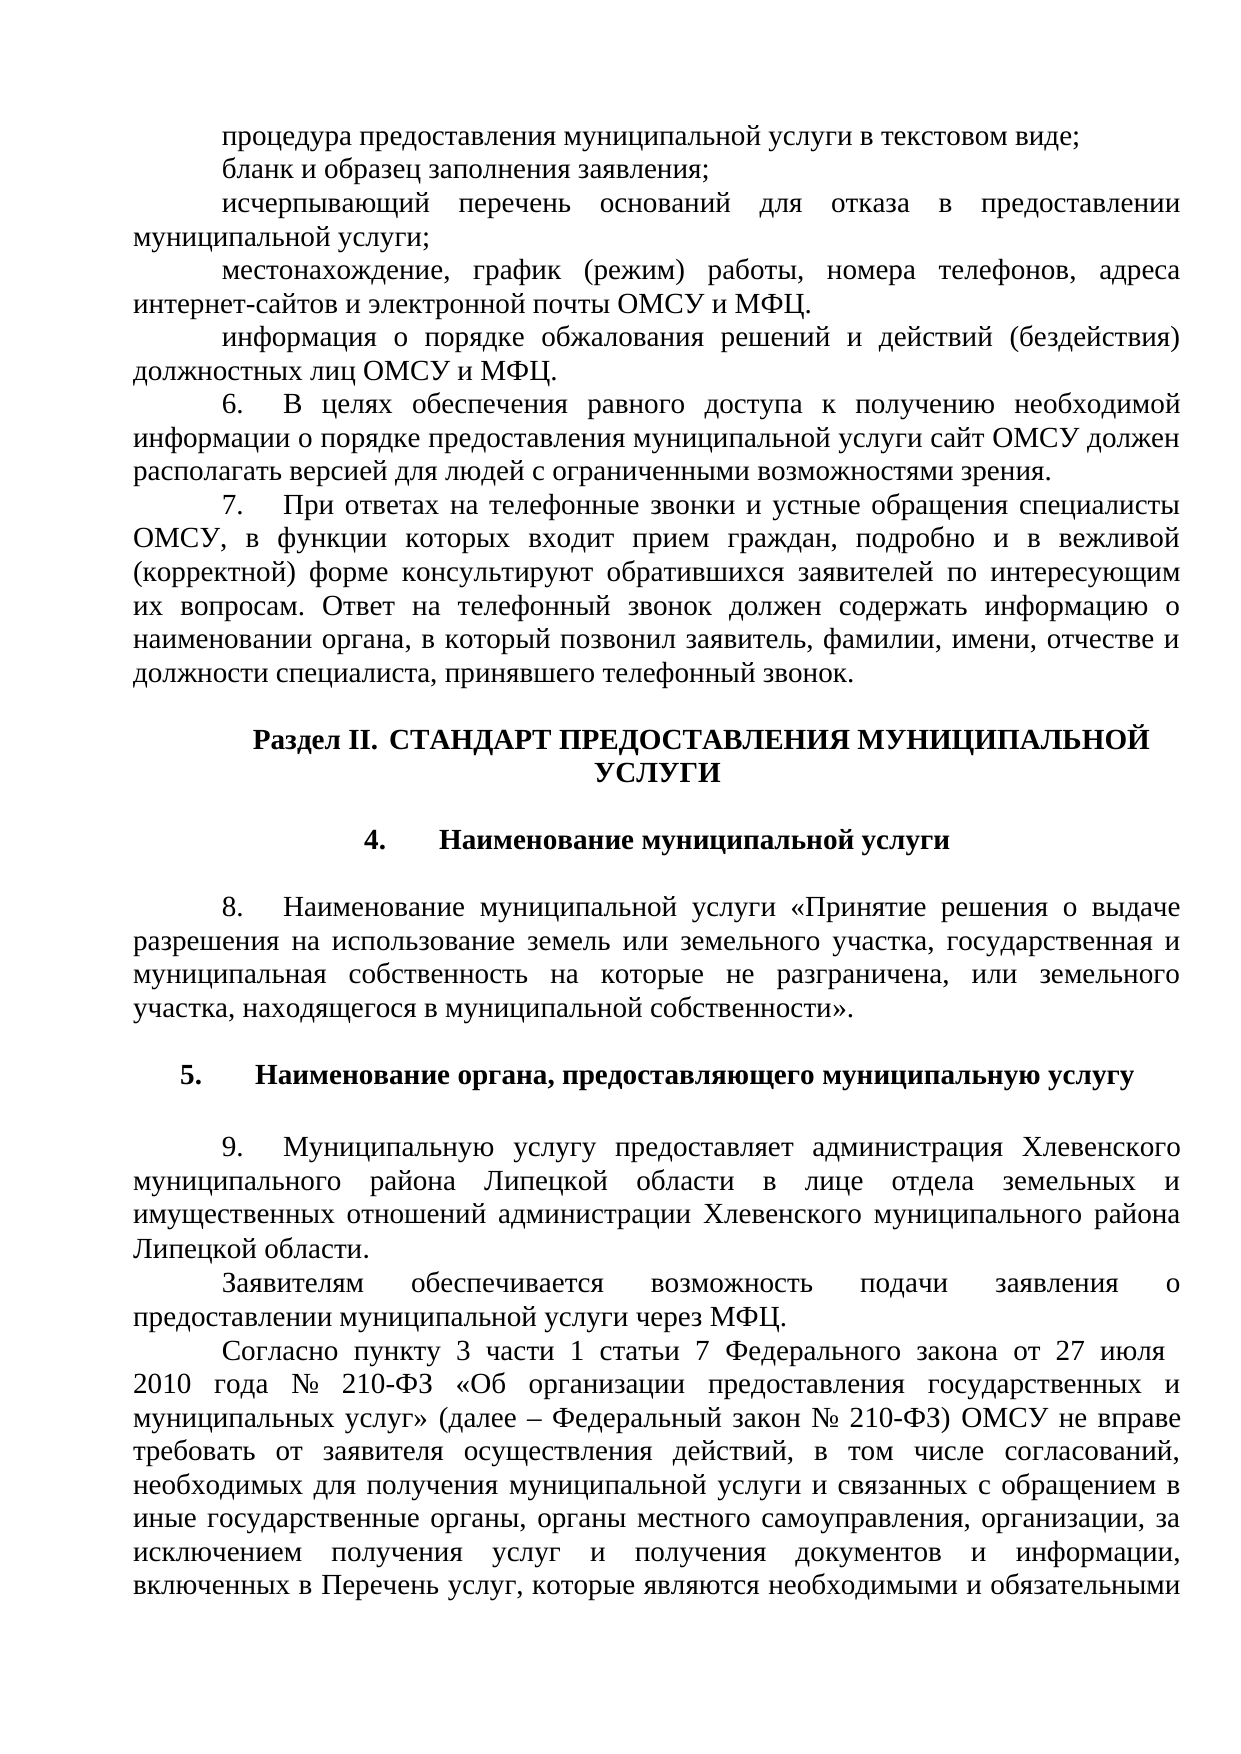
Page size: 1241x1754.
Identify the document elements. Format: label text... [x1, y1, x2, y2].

text процедура предоставления муниципальной услуги в текстовом виде; [133, 118, 1181, 152]
list Заявителям обеспечивается возможность подачи заявления о предоставлении муниципальной услуги через МФЦ. [133, 1266, 1181, 1333]
text бланк и образец заполнения заявления; [133, 152, 1181, 185]
text местонахождение, график (режим) работы, номера телефонов, адреса интернет-сайтов и электронной почты ОМСУ и МФЦ. [133, 252, 1181, 319]
list Муниципальную услугу предоставляет администрация Хлевенского муниципального района Липецкой области в лице отдела земельных и имущественных отношений администрации Хлевенского муниципального района Липецкой области. [133, 1129, 1181, 1266]
list СТАНДАРТ ПРЕДОСТАВЛЕНИЯ МУНИЦИПАЛЬНОЙ УСЛУГИ [133, 722, 1181, 789]
list Наименование органа, предоставляющего муниципальную услугу [133, 1057, 1181, 1091]
list При ответах на телефонные звонки и устные обращения специалисты ОМСУ, в функции которых входит прием граждан, подробно и в вежливой (корректной) форме консультируют обратившихся заявителей по интересующим их вопросам. Ответ на телефонный звонок должен содержать информацию о наименовании органа, в который позвонил заявитель, фамилии, имени, отчестве и должности специалиста, принявшего телефонный звонок. [133, 487, 1181, 688]
list Наименование муниципальной услуги [133, 822, 1181, 856]
text информация о порядке обжалования решений и действий (бездействия) должностных лиц ОМСУ и МФЦ. [133, 319, 1181, 386]
list В целях обеспечения равного доступа к получению необходимой информации о порядке предоставления муниципальной услуги сайт ОМСУ должен располагать версией для людей с ограниченными возможностями зрения. [133, 386, 1181, 487]
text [133, 1333, 1181, 1601]
list Наименование муниципальной услуги «Принятие решения о выдаче разрешения на использование земель или земельного участка, государственная и муниципальная собственность на которые не разграничена, или земельного участка, находящегося в муниципальной собственности». [133, 889, 1181, 1024]
text исчерпывающий перечень оснований для отказа в предоставлении муниципальной услуги; [133, 185, 1181, 252]
